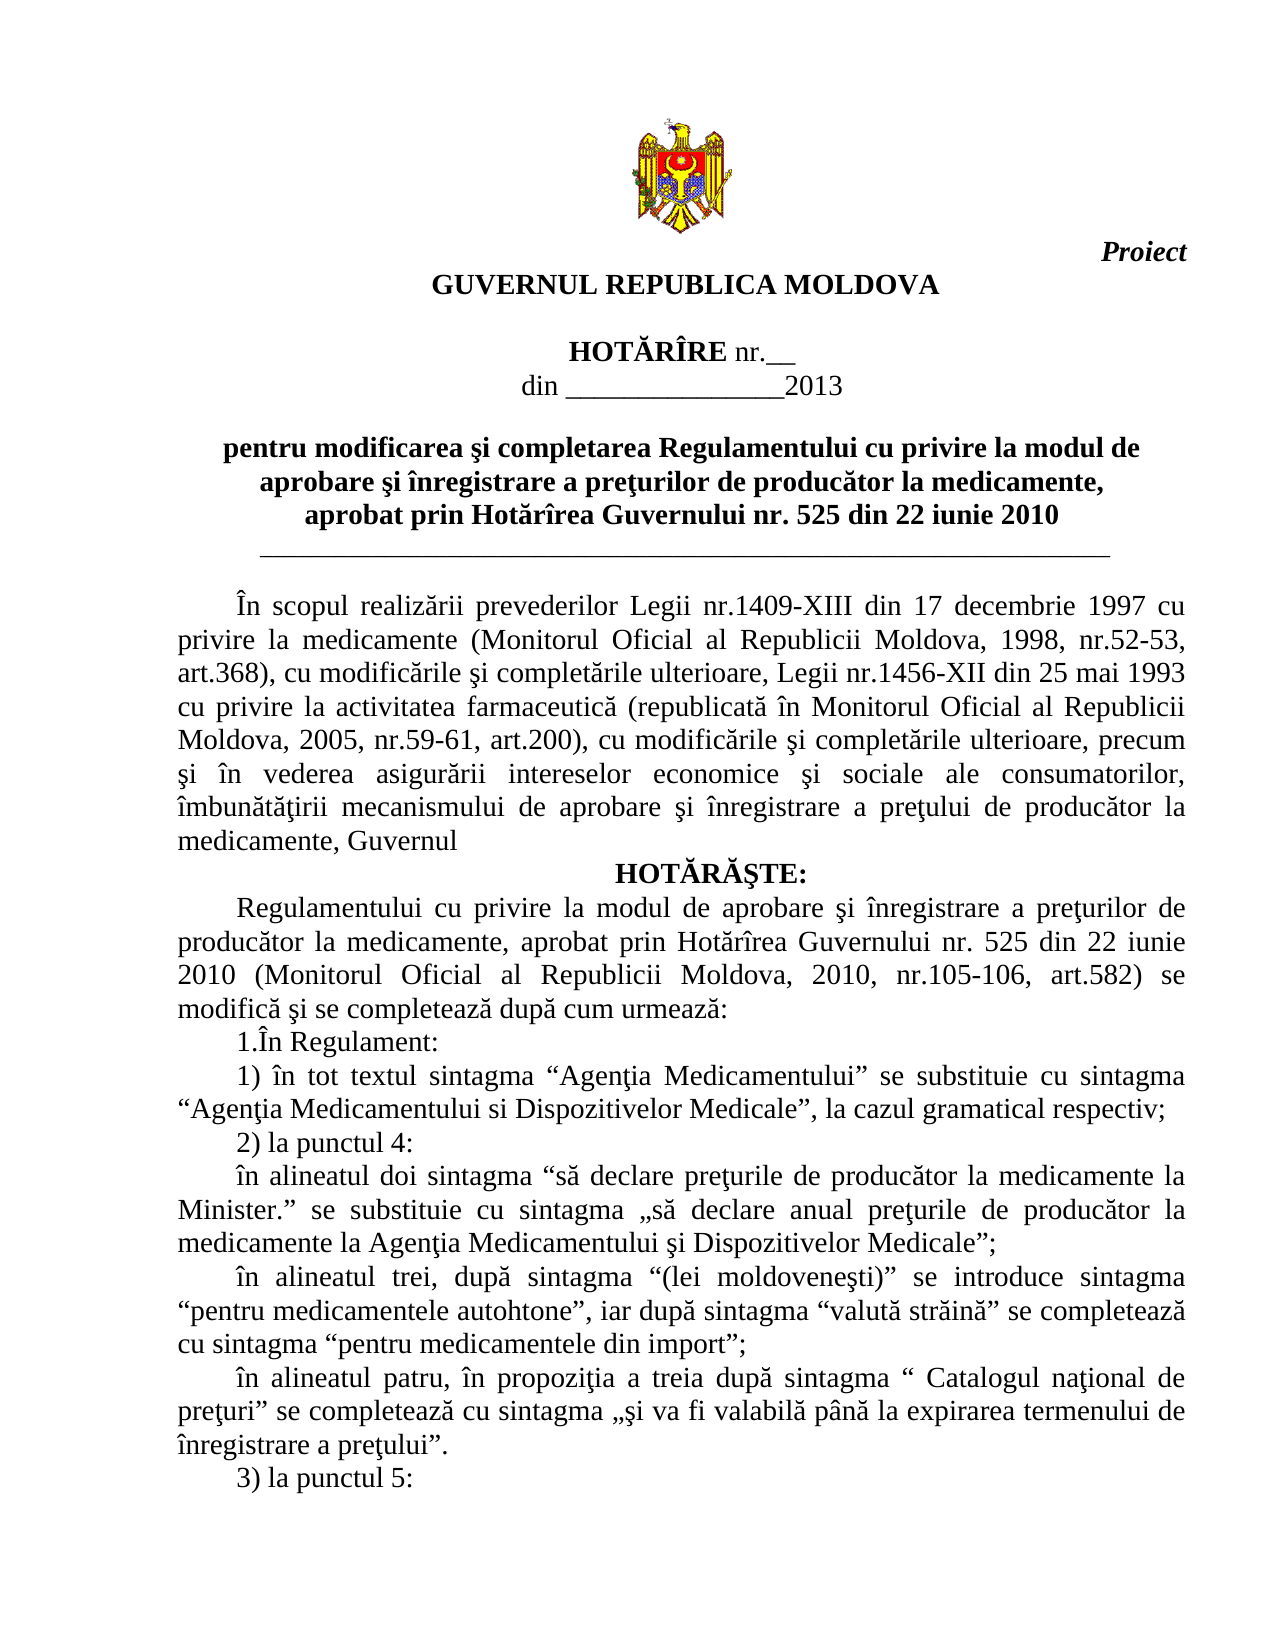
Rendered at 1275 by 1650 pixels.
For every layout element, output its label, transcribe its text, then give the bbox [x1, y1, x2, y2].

text Proiect [177, 234, 1186, 267]
text 3) la punctul 5: [177, 1460, 1186, 1494]
text 1) în tot textul sintagma “Agenţia Medicamentului” se substituie cu sintagma “Agenţia Medicamentului si Dispozitivelor Medicale”, la cazul gramatical respectiv; [177, 1058, 1186, 1125]
text În scopul realizării prevederilor Legii nr.1409-XIII din 17 decembrie 1997 cu privire la medicamente (Monitorul Oficial al Republicii Moldova, 1998, nr.52-53, art.368), cu modificările şi completările ulterioare, Legii nr.1456-XII din 25 mai 1993 cu privire la activitatea farmaceutică (republicată în Monitorul Oficial al Republicii Moldova, 2005, nr.59-61, art.200), cu modificările şi completările ulterioare, precum şi în vederea asigurării intereselor economice şi sociale ale consumatorilor, îmbunătăţirii mecanismului de aprobare şi înregistrare a preţului de producător la medicamente, Guvernul [177, 588, 1186, 857]
text în alineatul trei, după sintagma “(lei moldoveneşti)” se introduce sintagma “pentru medicamentele autohtone”, iar după sintagma “valută străină” se completează cu sintagma “pentru medicamentele din import”; [177, 1259, 1186, 1360]
text în alineatul doi sintagma “să declare preţurile de producător la medicamente la Minister.” se substituie cu sintagma „să declare anual preţurile de producător la medicamente la Agenţia Medicamentului şi Dispozitivelor Medicale”; [177, 1158, 1186, 1259]
text HOTĂRĂŞTE: [177, 857, 1186, 890]
text pentru modificarea şi completarea Regulamentului cu privire la modul de aprobare şi înregistrare a preţurilor de producător la medicamente, [177, 430, 1186, 497]
text 2) la punctul 4: [177, 1125, 1186, 1158]
text în alineatul patru, în propoziţia a treia după sintagma “ Catalogul naţional de preţuri” se completează cu sintagma „şi va fi valabilă până la expirarea termenului de înregistrare a preţului”. [177, 1360, 1186, 1460]
text 1.În Regulament: [177, 1024, 1186, 1058]
text HOTĂRÎRE nr.__ [177, 334, 1186, 368]
text ____________________________________________________________________ [177, 531, 1186, 559]
text Regulamentului cu privire la modul de aprobare şi înregistrare a preţurilor de producător la medicamente, aprobat prin Hotărîrea Guvernului nr. 525 din 22 iunie 2010 (Monitorul Oficial al Republicii Moldova, 2010, nr.105-106, art.582) se modifică şi se completează după cum urmează: [177, 890, 1186, 1024]
picture [631, 118, 732, 234]
text din _______________2013 [177, 368, 1186, 401]
text aprobat prin Hotărîrea Guvernului nr. 525 din 22 iunie 2010 [177, 497, 1186, 531]
text GUVERNUL REPUBLICA MOLDOVA [177, 267, 1186, 301]
